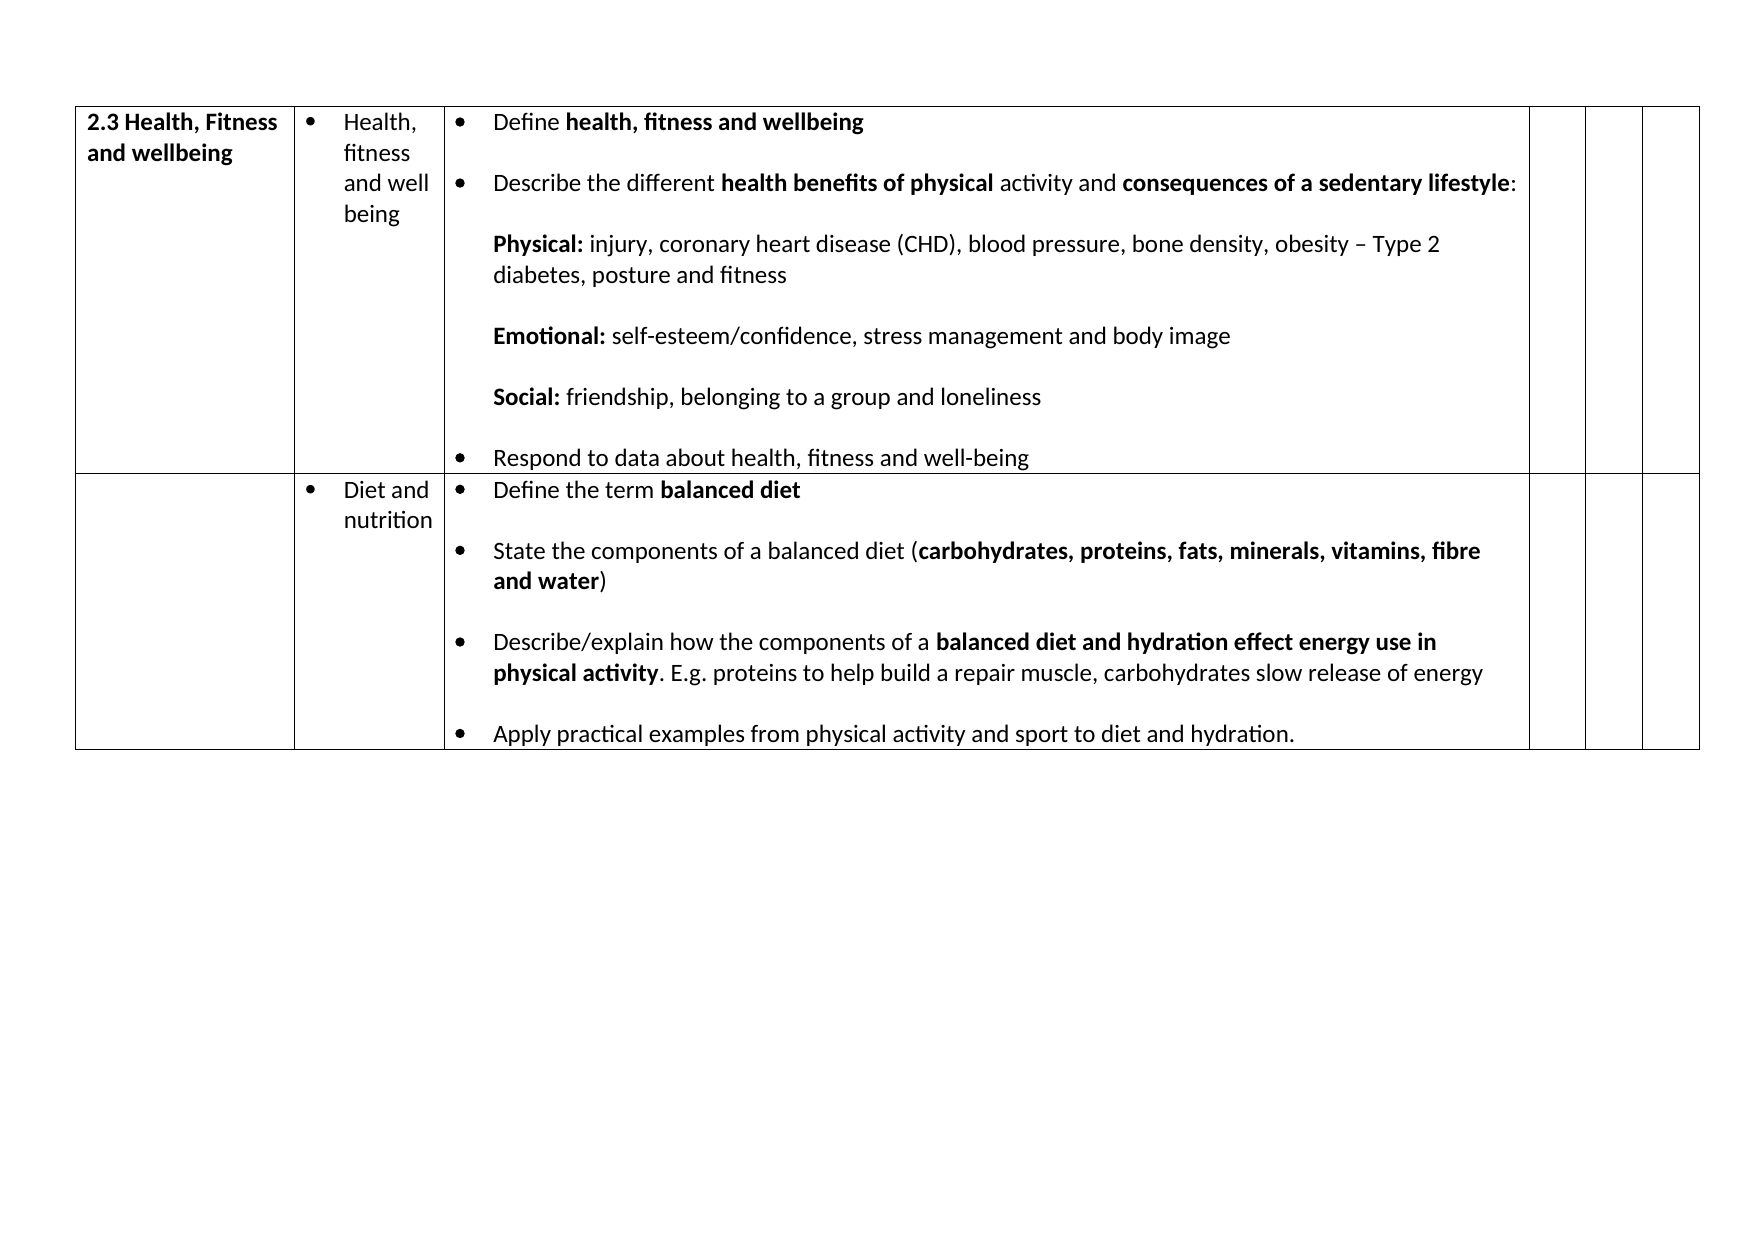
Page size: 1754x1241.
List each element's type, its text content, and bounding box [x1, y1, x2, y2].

table_cell Define the term balanced diet State the components of a balanced diet (carbohydrates, proteins, fats, minerals, vitamins, fibre and water) Describe/explain how the components of a balanced diet and hydration effect energy use in physical activity. E.g. proteins to help build a repair muscle, carbohydrates slow release of energy Apply practical examples from physical activity and sport to diet and hydration. [445, 474, 1529, 748]
table_cell [1643, 474, 1699, 748]
table_header Define health, fitness and wellbeing Describe the different health benefits of physical activity and consequences of a sedentary lifestyle: Physical: injury, coronary heart disease (CHD), blood pressure, bone density, obesity – Type 2 diabetes, posture and fitness Emotional: self-esteem/confidence, stress management and body image Social: friendship, belonging to a group and loneliness Respond to data about health, fitness and well-being [445, 107, 1529, 473]
table_header 2.3 Health, Fitness and wellbeing [76, 107, 294, 473]
table_cell [1530, 474, 1585, 748]
table_header [1530, 107, 1585, 473]
table_cell Diet and nutrition [295, 474, 444, 748]
table_header [1586, 107, 1642, 473]
table_cell [76, 474, 294, 748]
table_cell [1586, 474, 1642, 748]
table_header Health, fitness and well being [295, 107, 444, 473]
table_header [1643, 107, 1699, 473]
